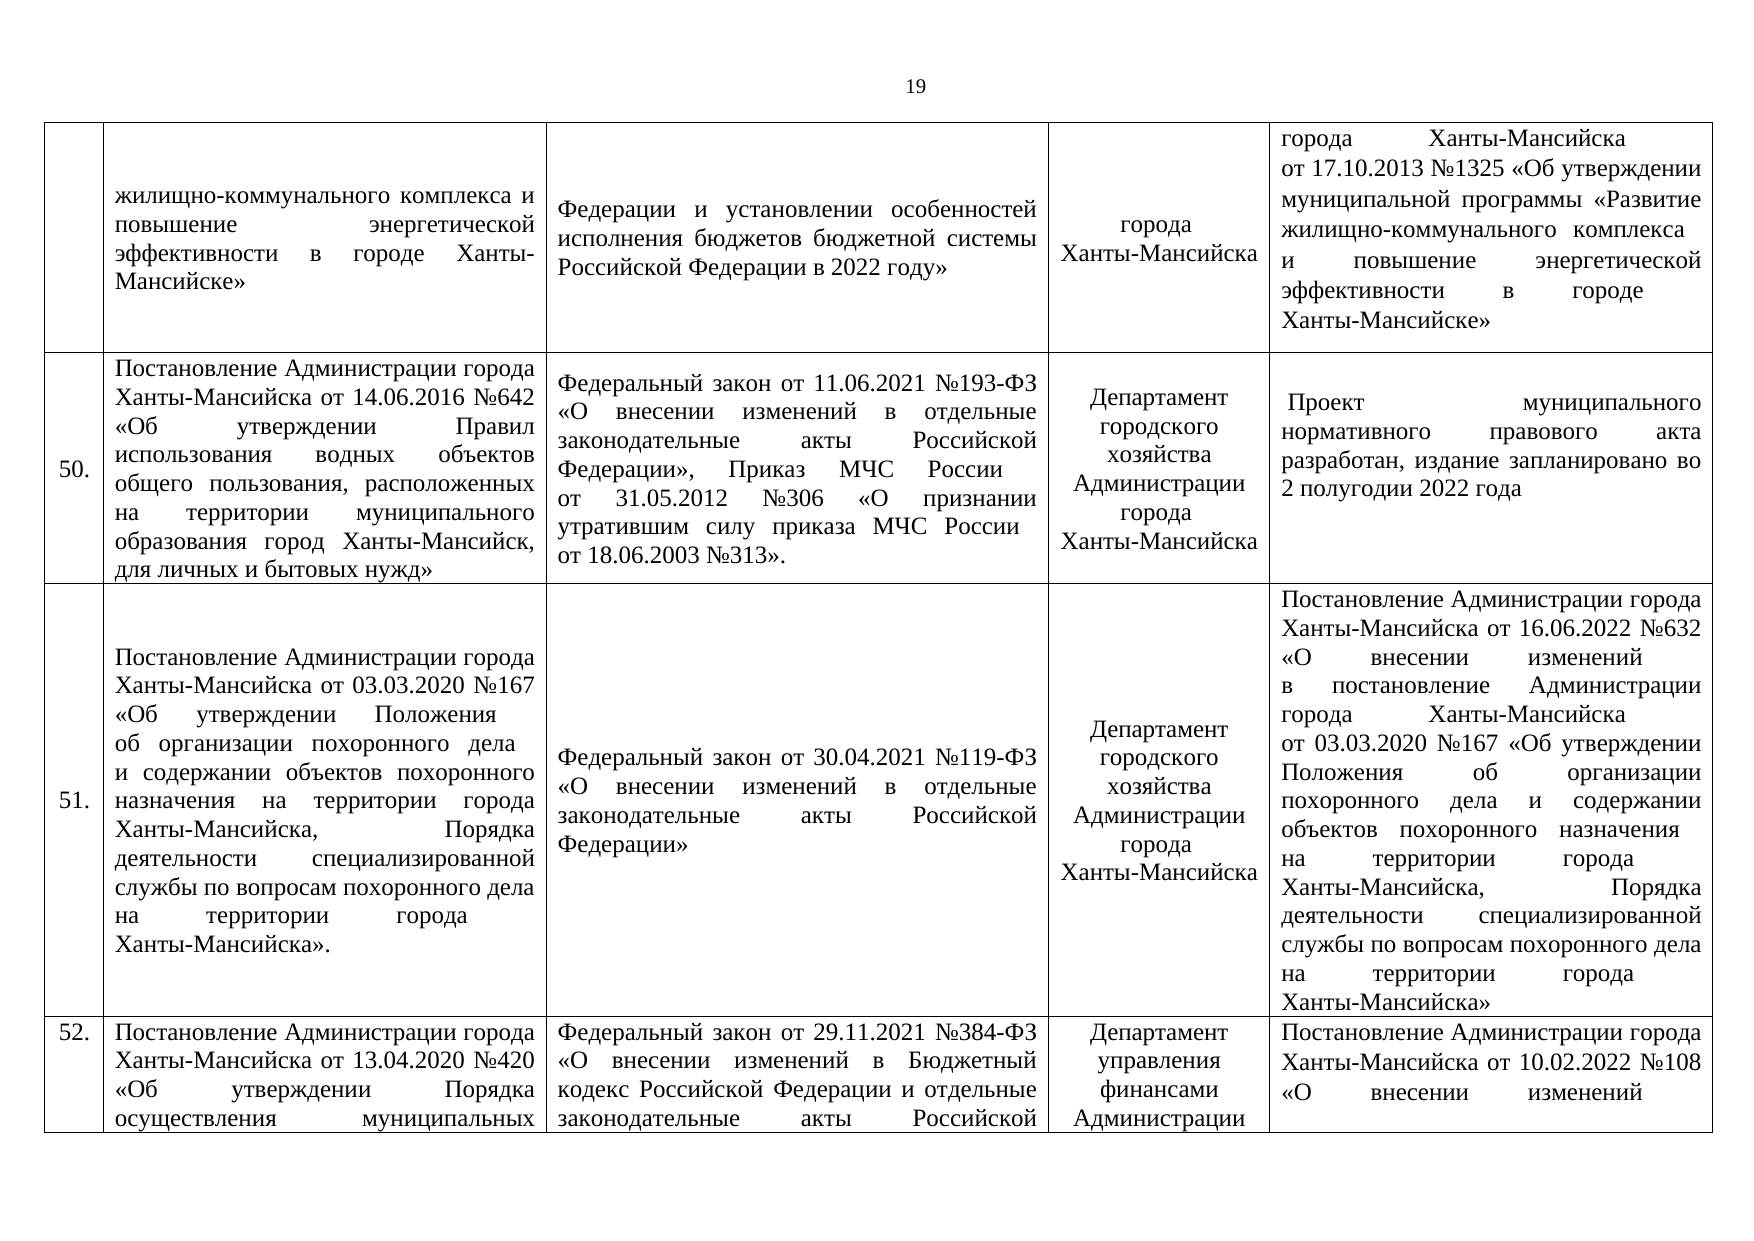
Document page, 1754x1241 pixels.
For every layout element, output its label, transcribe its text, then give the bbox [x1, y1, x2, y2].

table_cell [45, 353, 103, 583]
table_cell [45, 1017, 103, 1132]
table_cell Федеральный закон от 30.04.2021 №119-ФЗ «О внесении изменений в отдельные законодательные акты Российской Федерации» [547, 584, 1048, 1016]
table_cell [1270, 1017, 1712, 1132]
table_cell Постановление Администрации города Ханты-Мансийска от 14.06.2016 №642 «Об утверждении Правил использования водных объектов общего пользования, расположенных на территории муниципального образования город Ханты-Мансийск, для личных и бытовых нужд» [104, 353, 546, 583]
table_cell [45, 584, 103, 1016]
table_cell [1049, 1017, 1269, 1132]
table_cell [1049, 123, 1269, 352]
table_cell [547, 123, 1048, 352]
table_cell Департамент городского хозяйства Администрации города Ханты-Мансийска [1049, 353, 1269, 583]
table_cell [1270, 123, 1712, 352]
table_cell Постановление Администрации города Ханты-Мансийска от 16.06.2022 №632 «О внесении изменений в постановление Администрации города Ханты-Мансийска от 03.03.2020 №167 «Об утверждении Положения об организации похоронного дела и содержании объектов похоронного назначения на территории города Ханты-Мансийска, Порядка деятельности специализированной службы по вопросам похоронного дела на территории города Ханты-Мансийска» [1270, 584, 1712, 1016]
table_cell Департамент городского хозяйства Администрации города Ханты-Мансийска [1049, 584, 1269, 1016]
table_cell [45, 123, 103, 352]
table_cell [104, 1017, 546, 1132]
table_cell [547, 1017, 1048, 1132]
table_cell Проект муниципального нормативного правового акта разработан, издание запланировано во 2 полугодии 2022 года [1270, 353, 1712, 583]
table_cell Федеральный закон от 11.06.2021 №193-ФЗ «О внесении изменений в отдельные законодательные акты Российской Федерации», Приказ МЧС России от 31.05.2012 №306 «О признании утратившим силу приказа МЧС России от 18.06.2003 №313». [547, 353, 1048, 583]
table_cell Постановление Администрации города Ханты-Мансийска от 03.03.2020 №167 «Об утверждении Положения об организации похоронного дела и содержании объектов похоронного назначения на территории города Ханты-Мансийска, Порядка деятельности специализированной службы по вопросам похоронного дела на территории города Ханты-Мансийска». [104, 584, 546, 1016]
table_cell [104, 123, 546, 352]
